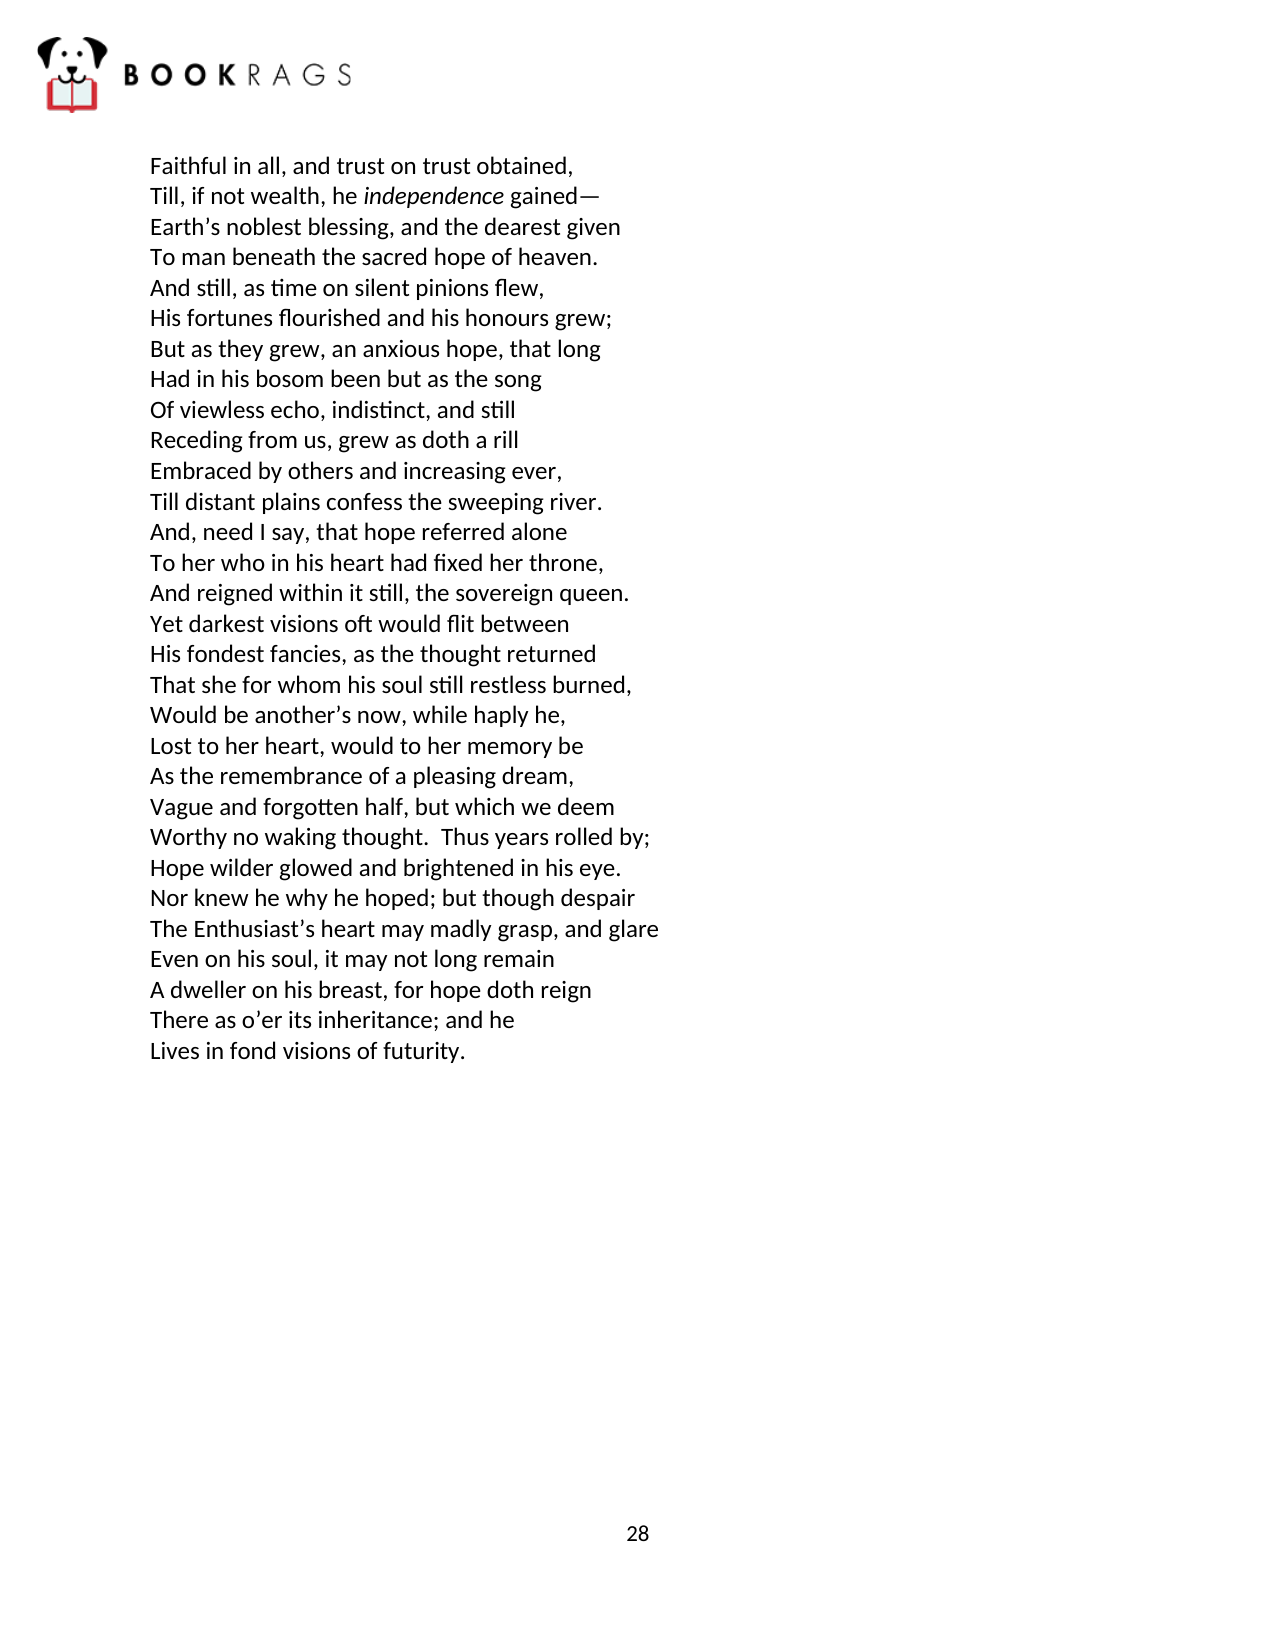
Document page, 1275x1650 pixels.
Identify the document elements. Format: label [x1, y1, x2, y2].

text [150, 150, 1125, 1066]
picture [37, 37, 351, 113]
